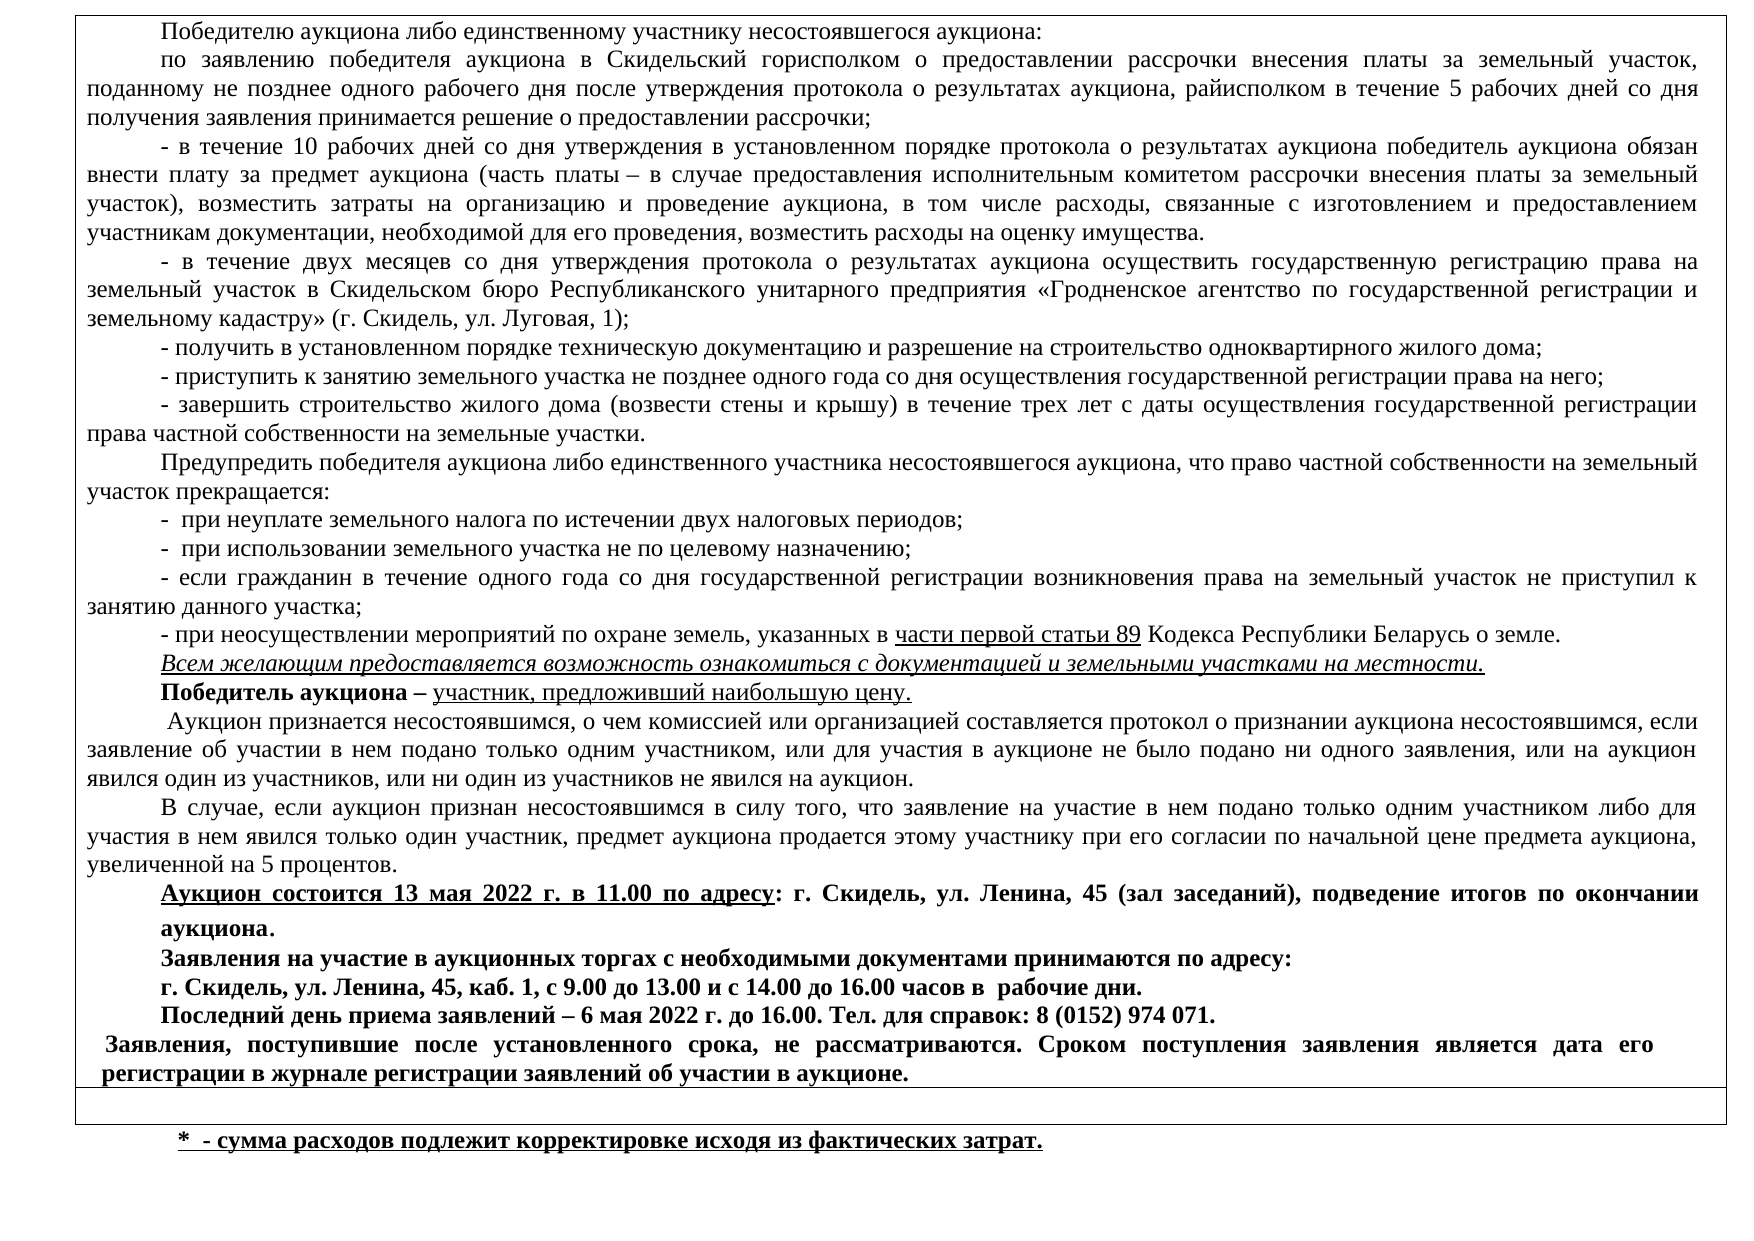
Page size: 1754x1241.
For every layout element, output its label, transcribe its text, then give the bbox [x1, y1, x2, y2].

text * - сумма расходов подлежит корректировке исходя из фактических затрат. [118, 1125, 1683, 1153]
table_cell [76, 1088, 1726, 1124]
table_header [76, 16, 1726, 1087]
